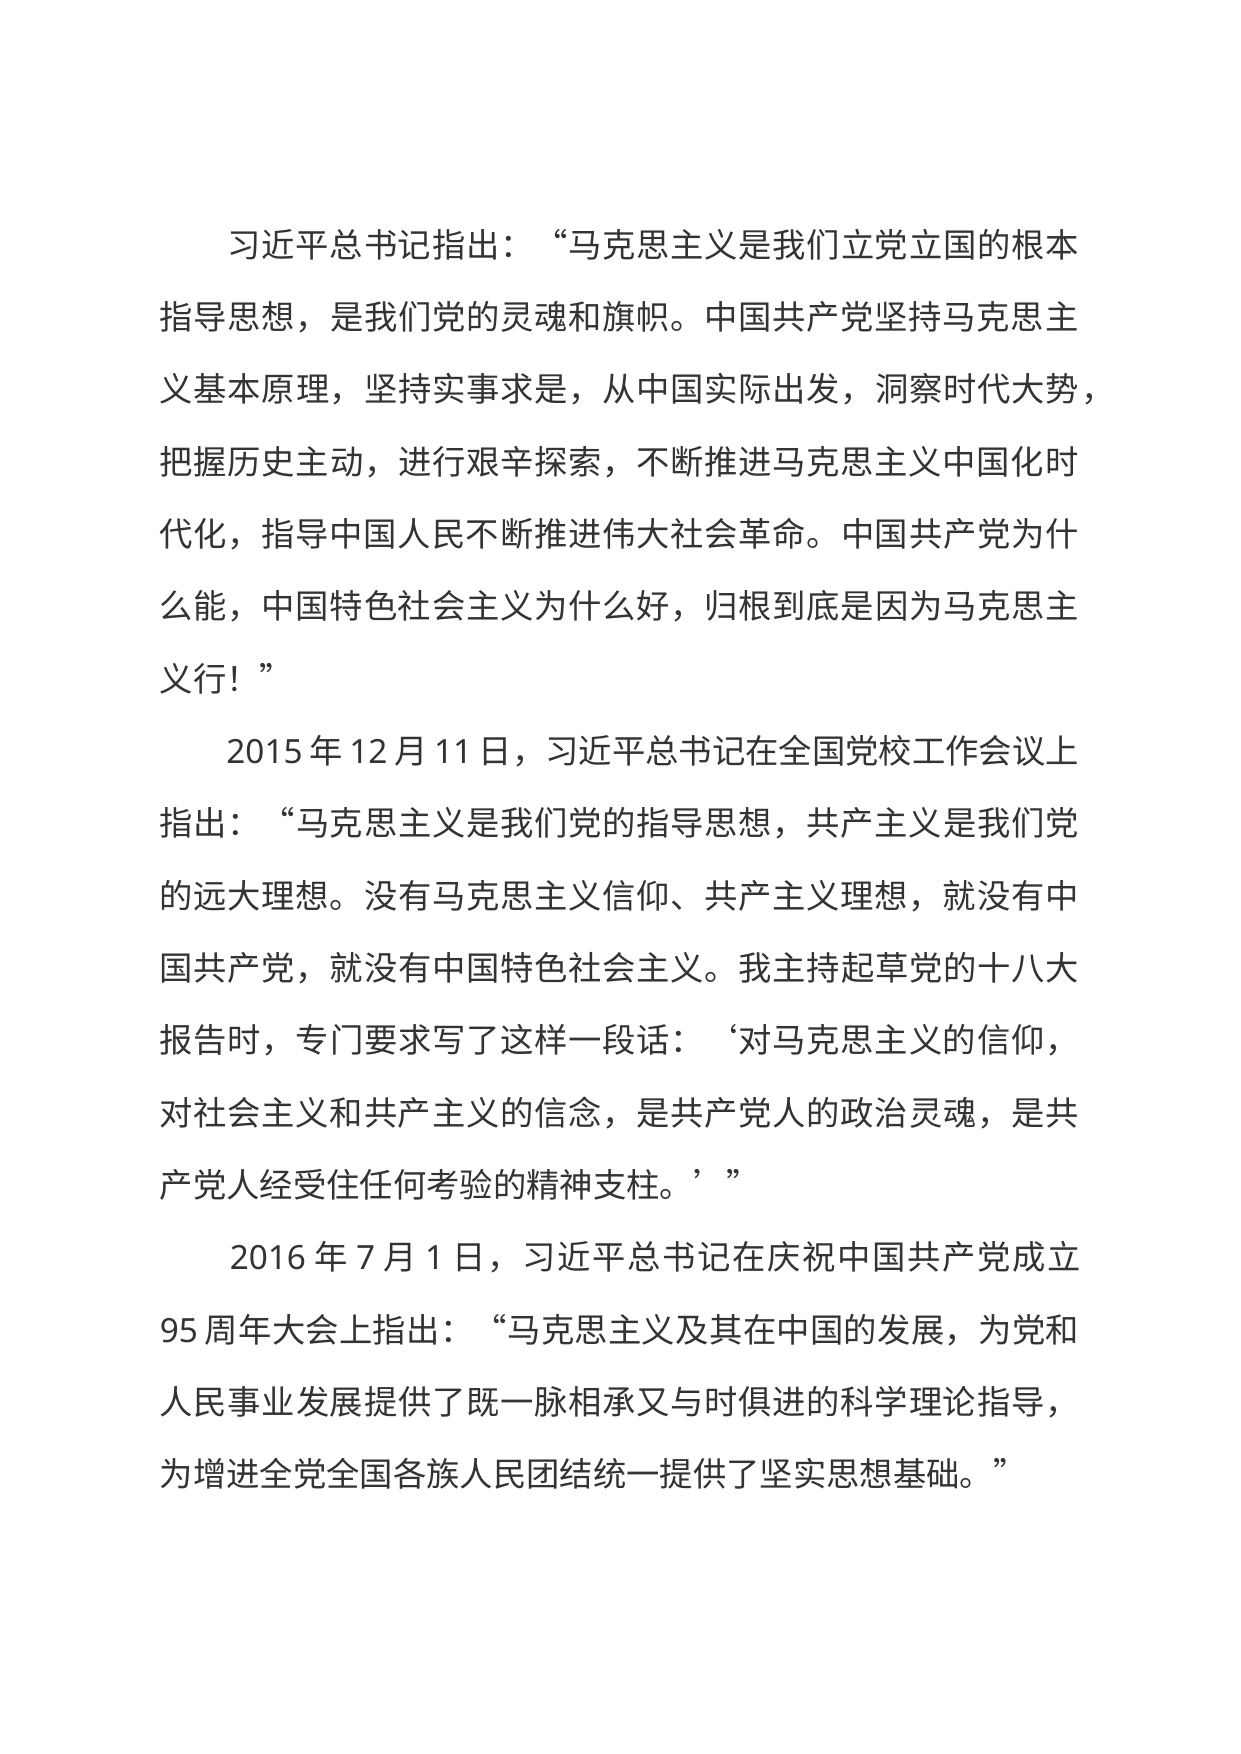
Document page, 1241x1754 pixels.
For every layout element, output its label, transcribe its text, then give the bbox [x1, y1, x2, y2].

text 习近平总书记指出：“马克思主义是我们立党立国的根本指导思想，是我们党的灵魂和旗帜。中国共产党坚持马克思主义基本原理，坚持实事求是，从中国实际出发，洞察时代大势，把握历史主动，进行艰辛探索，不断推进马克思主义中国化时代化，指导中国人民不断推进伟大社会革命。中国共产党为什么能，中国特色社会主义为什么好，归根到底是因为马克思主义行！” [159, 218, 1081, 701]
text 2016年7月1日，习近平总书记在庆祝中国共产党成立95周年大会上指出：“马克思主义及其在中国的发展，为党和人民事业发展提供了既一脉相承又与时俱进的科学理论指导，为增进全党全国各族人民团结统一提供了坚实思想基础。” [159, 1231, 1081, 1496]
text 2015年12月11日，习近平总书记在全国党校工作会议上指出：“马克思主义是我们党的指导思想，共产主义是我们党的远大理想。没有马克思主义信仰、共产主义理想，就没有中国共产党，就没有中国特色社会主义。我主持起草党的十八大报告时，专门要求写了这样一段话：‘对马克思主义的信仰，对社会主义和共产主义的信念，是共产党人的政治灵魂，是共产党人经受住任何考验的精神支柱。’” [159, 724, 1081, 1207]
